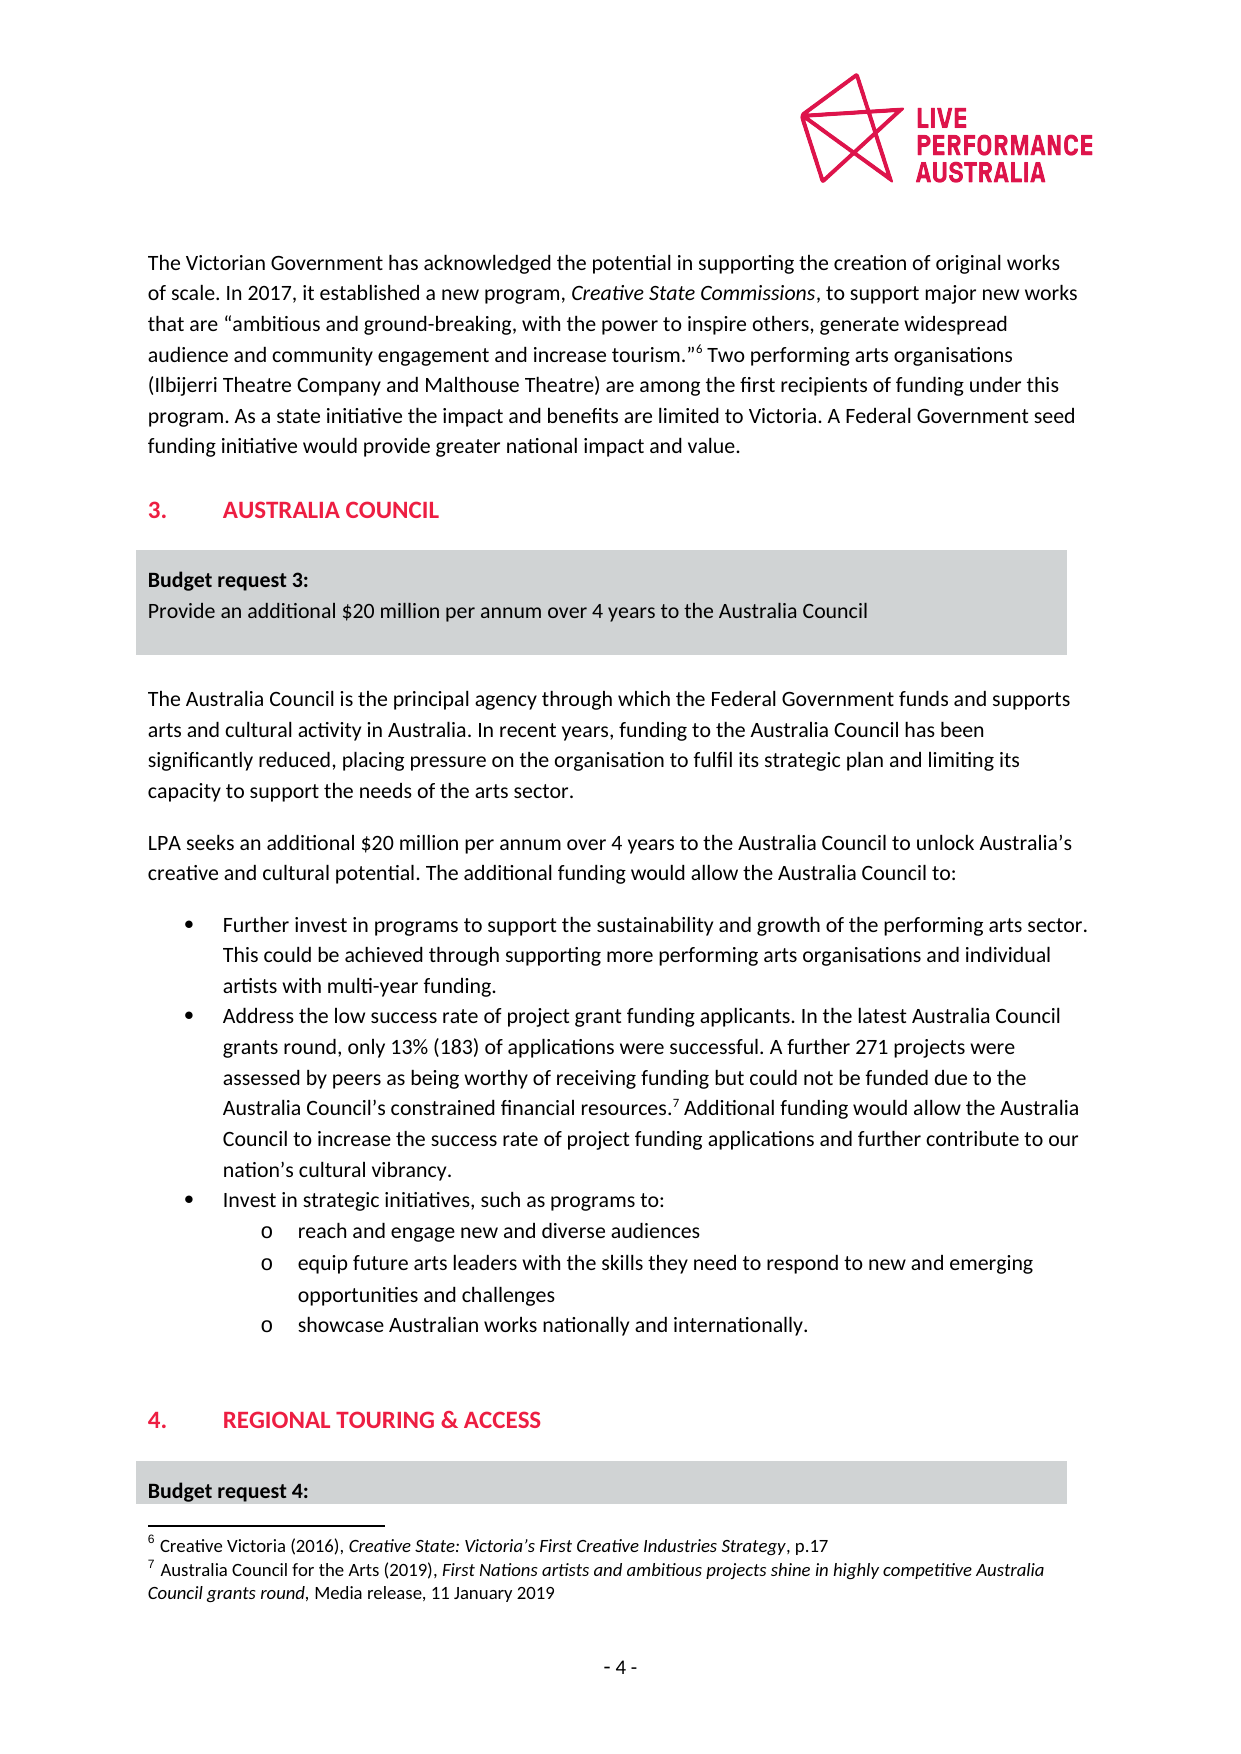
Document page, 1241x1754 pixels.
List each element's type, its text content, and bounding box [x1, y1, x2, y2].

text LPA seeks an additional $20 million per annum over 4 years to the Australia Council to unlock Australia’s creative and cultural potential. The additional funding would allow the Australia Council to: [148, 829, 1092, 886]
text The Australia Council is the principal agency through which the Federal Government funds and supports arts and cultural activity in Australia. In recent years, funding to the Australia Council has been significantly reduced, placing pressure on the organisation to fulfil its strategic plan and limiting its capacity to support the needs of the arts sector. [148, 685, 1092, 804]
list showcase Australian works nationally and internationally. [260, 1311, 1092, 1339]
list Further invest in programs to support the sustainability and growth of the performing arts sector. This could be achieved through supporting more performing arts organisations and individual artists with multi-year funding. [185, 911, 1092, 999]
list Invest in strategic initiatives, such as programs to: [185, 1186, 1092, 1213]
text The Victorian Government has acknowledged the potential in supporting the creation of original works of scale. In 2017, it established a new program, Creative State Commissions, to support major new works that are “ambitious and ground-breaking, with the power to inspire others, generate widespread audience and community engagement and increase tourism.” Two performing arts organisations (Ilbijerri Theatre Company and Malthouse Theatre) are among the first recipients of funding under this program. As a state initiative the impact and benefits are limited to Victoria. A Federal Government seed funding initiative would provide greater national impact and value. [148, 249, 1079, 459]
list AUSTRALIA COUNCIL [148, 494, 1092, 524]
picture [800, 73, 1093, 183]
list reach and engage new and diverse audiences [260, 1217, 1092, 1245]
list REGIONAL TOURING & ACCESS [148, 1405, 1092, 1435]
table_header Budget request 3: Provide an additional $20 million per annum over 4 years to the Australia Council [136, 550, 1067, 655]
list Address the low success rate of project grant funding applicants. In the latest Australia Council grants round, only 13% (183) of applications were successful. A further 271 projects were assessed by peers as being worthy of receiving funding but could not be funded due to the Australia Council’s constrained financial resources. Additional funding would allow the Australia Council to increase the success rate of project funding applications and further contribute to our nation’s cultural vibrancy. [185, 1003, 1092, 1182]
table_header Budget request 4: Provide an additional $5 million per annum over four years to Playing Australia [136, 1461, 1067, 1504]
list equip future arts leaders with the skills they need to respond to new and emerging opportunities and challenges [260, 1249, 1092, 1307]
